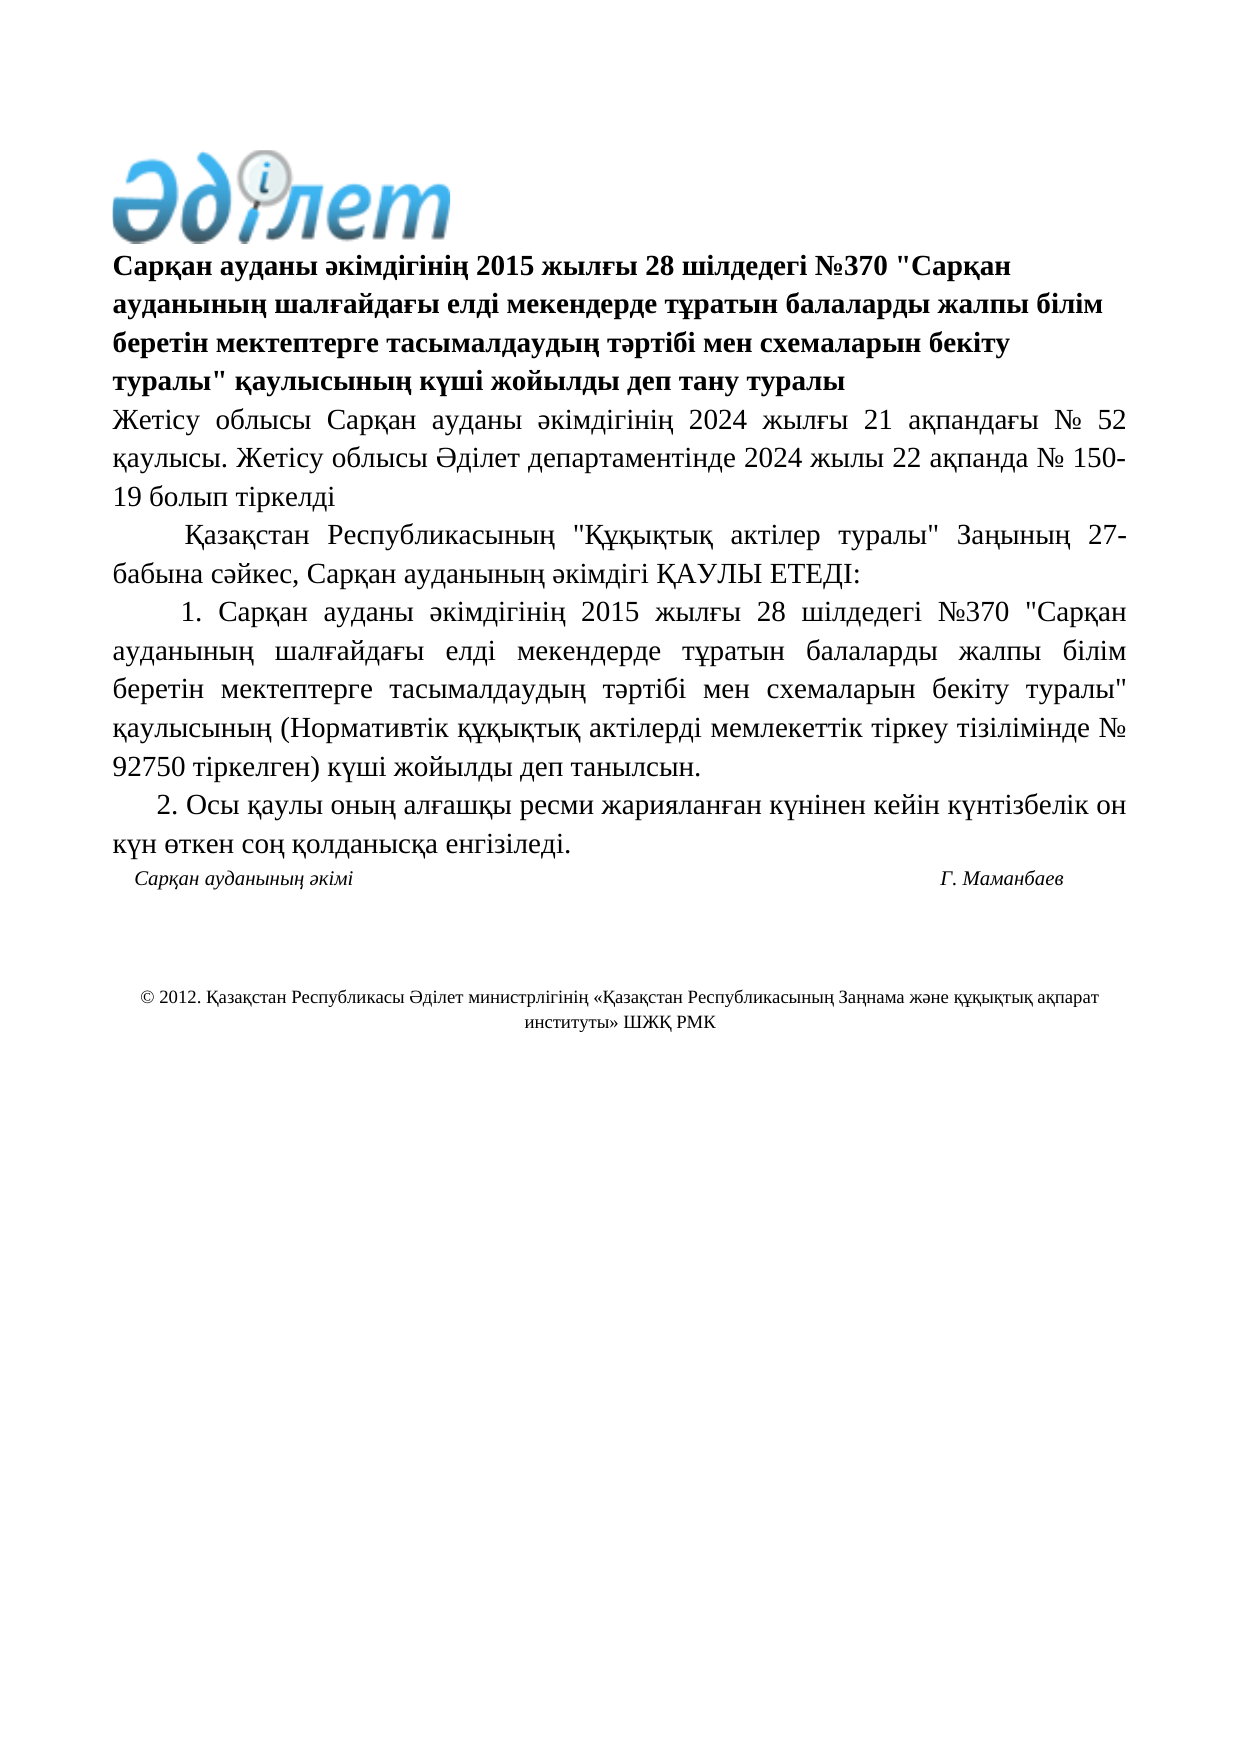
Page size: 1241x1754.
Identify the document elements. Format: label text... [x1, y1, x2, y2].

text Жетісу облысы Сарқан ауданы әкімдігінің 2024 жылғы 21 ақпандағы № 52 қаулысы. Жетісу облысы Әділет департаментінде 2024 жылы 22 ақпанда № 150-19 болып тіркелді [112, 402, 1128, 512]
text Сарқан ауданы әкімдігінің 2015 жылғы 28 шілдедегі №370 "Сарқан ауданының шалғайдағы елдi мекендерде тұратын балаларды жалпы бiлiм беретiн мектептерге тасымалдаудың тәртібі мен схемаларын бекiту туралы" қаулысының күші жойылды деп тану туралы [112, 248, 1128, 397]
table_header Сарқан ауданының әкімі [101, 864, 939, 895]
table_header Г. Маманбаев [939, 864, 1240, 895]
text © 2012. Қазақстан Республикасы Әділет министрлігінің «Қазақстан Республикасының Заңнама және құқықтық ақпарат институты» ШЖҚ РМК [112, 986, 1128, 1032]
picture [112, 150, 451, 244]
text Қазақстан Республикасының "Құқықтық актілер туралы" Заңының 27-бабына сәйкес, Сарқан ауданының әкімдігі ҚАУЛЫ ЕТЕДІ: [112, 517, 1128, 589]
text 2. Осы қаулы оның алғашқы ресми жарияланған күнінен кейін күнтізбелік он күн өткен соң қолданысқа енгізіледі. [112, 787, 1128, 859]
text 1. Сарқан ауданы әкімдігінің 2015 жылғы 28 шілдедегі №370 "Сарқан ауданының шалғайдағы елдi мекендерде тұратын балаларды жалпы бiлiм беретiн мектептерге тасымалдаудың тәртібі мен схемаларын бекiту туралы" қаулысының (Нормативтік құқықтық актілерді мемлекеттік тіркеу тізілімінде № 92750 тіркелген) күші жойылды деп танылсын. [112, 594, 1128, 782]
